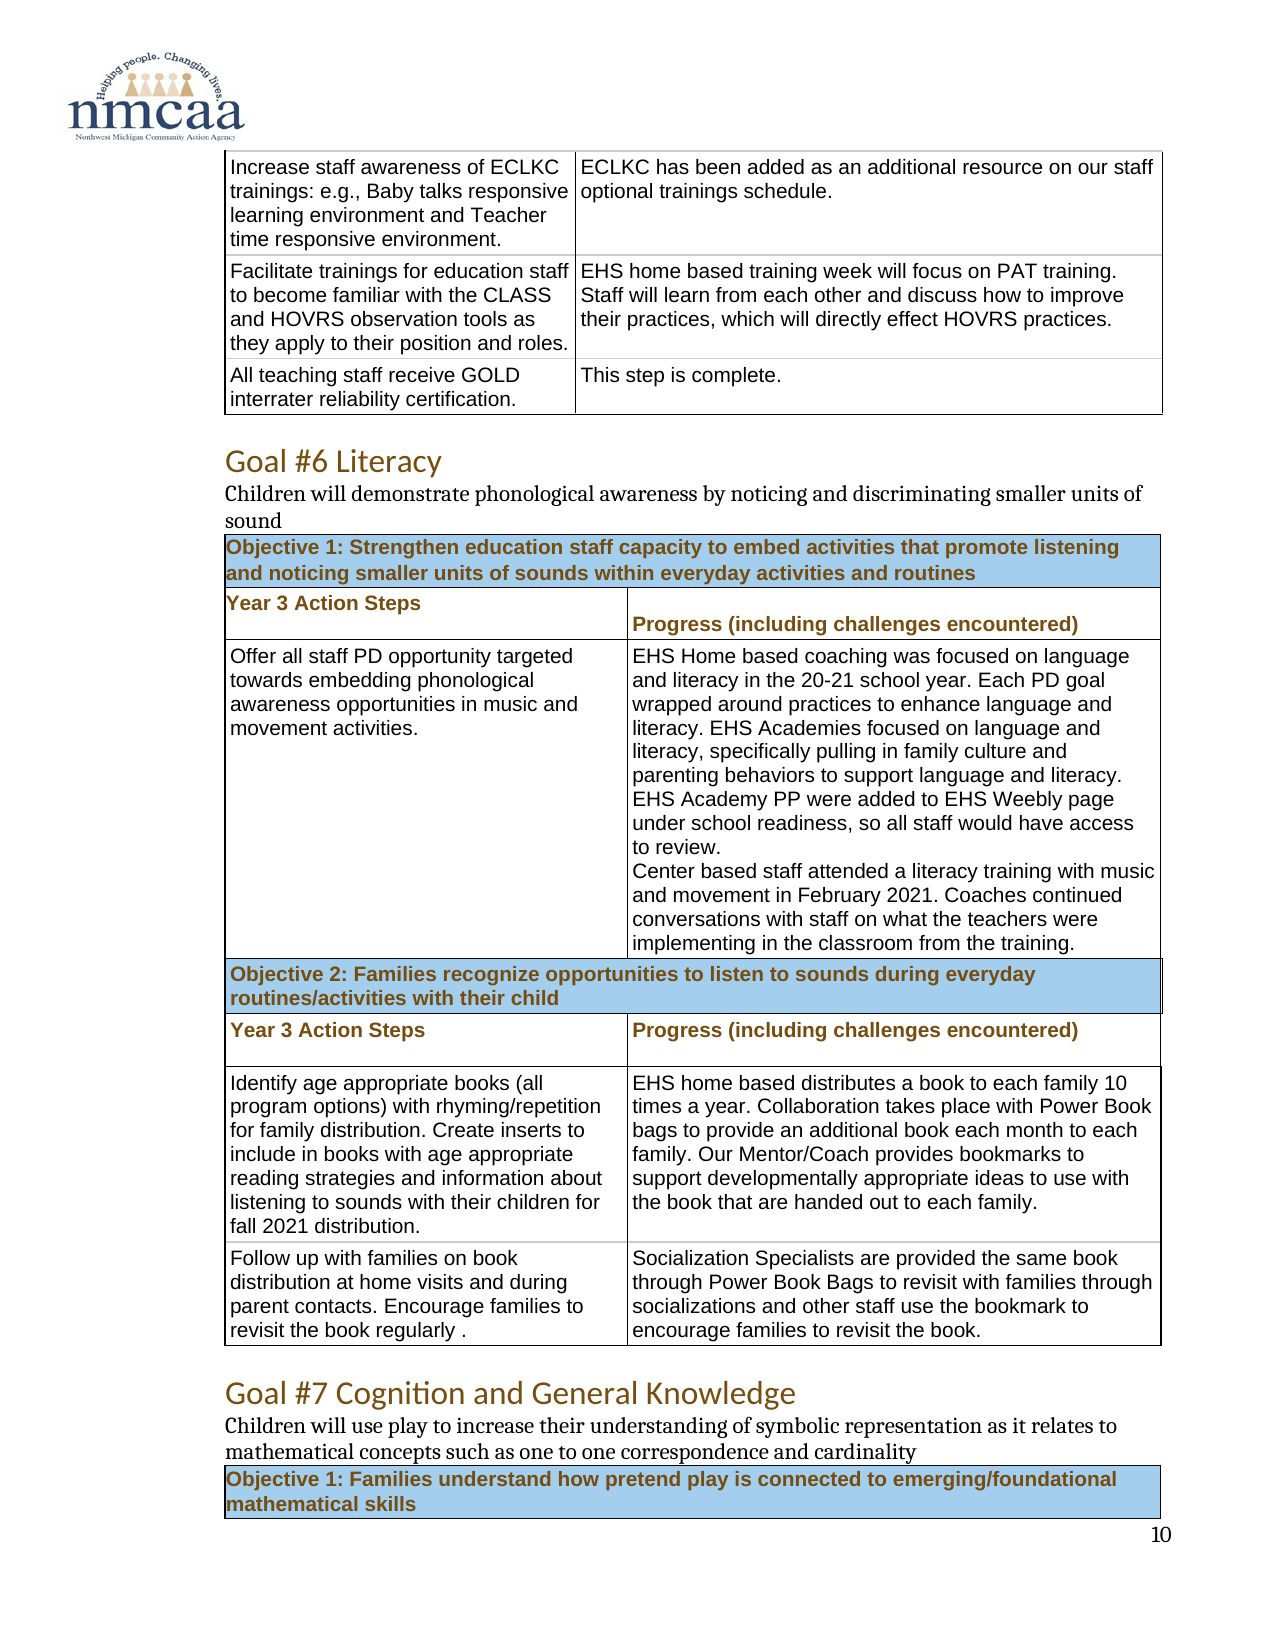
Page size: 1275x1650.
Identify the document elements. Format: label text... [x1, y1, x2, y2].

table_cell This step is complete. [576, 359, 1162, 413]
table_header Objective 1: Strengthen education staff capacity to embed activities that promote listening and noticing smaller units of sounds within everyday activities and routines [226, 535, 1160, 587]
table_cell Progress (including challenges encountered) [628, 588, 1160, 639]
table_cell EHS Home based coaching was focused on language and literacy in the 20-21 school year. Each PD goal wrapped around practices to enhance language and literacy. EHS Academies focused on language and literacy, specifically pulling in family culture and parenting behaviors to support language and literacy. EHS Academy PP were added to EHS Weebly page under school readiness, so all staff would have access to review. Center based staff attended a literacy training with music and movement in February 2021. Coaches continued conversations with staff on what the teachers were implementing in the classroom from the training. [628, 640, 1160, 958]
table_cell Identify age appropriate books (all program options) with rhyming/repetition for family distribution. Create inserts to include in books with age appropriate reading strategies and information about listening to sounds with their children for fall 2021 distribution. [226, 1067, 627, 1241]
table_cell EHS home based distributes a book to each family 10 times a year. Collaboration takes place with Power Book bags to provide an additional book each month to each family. Our Mentor/Coach provides bookmarks to support developmentally appropriate ideas to use with the book that are handed out to each family. [628, 1067, 1160, 1241]
table_cell ECLKC has been added as an additional resource on our staff optional trainings schedule. [576, 152, 1162, 254]
text Children will demonstrate phonological awareness by noticing and discriminating smaller units of sound [282, 481, 1171, 534]
table_cell Offer all staff PD opportunity targeted towards embedding phonological awareness opportunities in music and movement activities. [226, 640, 627, 958]
picture [62, 44, 248, 145]
table_cell Year 3 Action Steps [226, 1014, 627, 1066]
text Goal #6 Literacy [225, 441, 1171, 481]
table_cell Objective 2: Families recognize opportunities to listen to sounds during everyday routines/activities with their child [226, 959, 1160, 1013]
table_cell Socialization Specialists are provided the same book through Power Book Bags to revisit with families through socializations and other staff use the bookmark to encourage families to revisit the book. [628, 1243, 1160, 1345]
table_cell Follow up with families on book distribution at home visits and during parent contacts. Encourage families to revisit the book regularly . [226, 1243, 627, 1345]
table_header Objective 1: Families understand how pretend play is connected to emerging/foundational mathematical skills [226, 1466, 1160, 1518]
table_cell Year 3 Action Steps [226, 588, 627, 639]
table_cell Progress (including challenges encountered) [628, 1014, 1160, 1066]
table_cell Increase staff awareness of ECLKC trainings: e.g., Baby talks responsive learning environment and Teacher time responsive environment. [226, 152, 575, 254]
table_cell EHS home based training week will focus on PAT training. Staff will learn from each other and discuss how to improve their practices, which will directly effect HOVRS practices. [576, 256, 1162, 358]
text Goal #7 Cognition and General Knowledge [225, 1372, 1171, 1413]
table_cell Facilitate trainings for education staff to become familiar with the CLASS and HOVRS observation tools as they apply to their position and roles. [226, 256, 575, 358]
table_cell All teaching staff receive GOLD interrater reliability certification. [226, 359, 575, 413]
text Children will use play to increase their understanding of symbolic representation as it relates to mathematical concepts such as one to one correspondence and cardinality [917, 1413, 1171, 1465]
